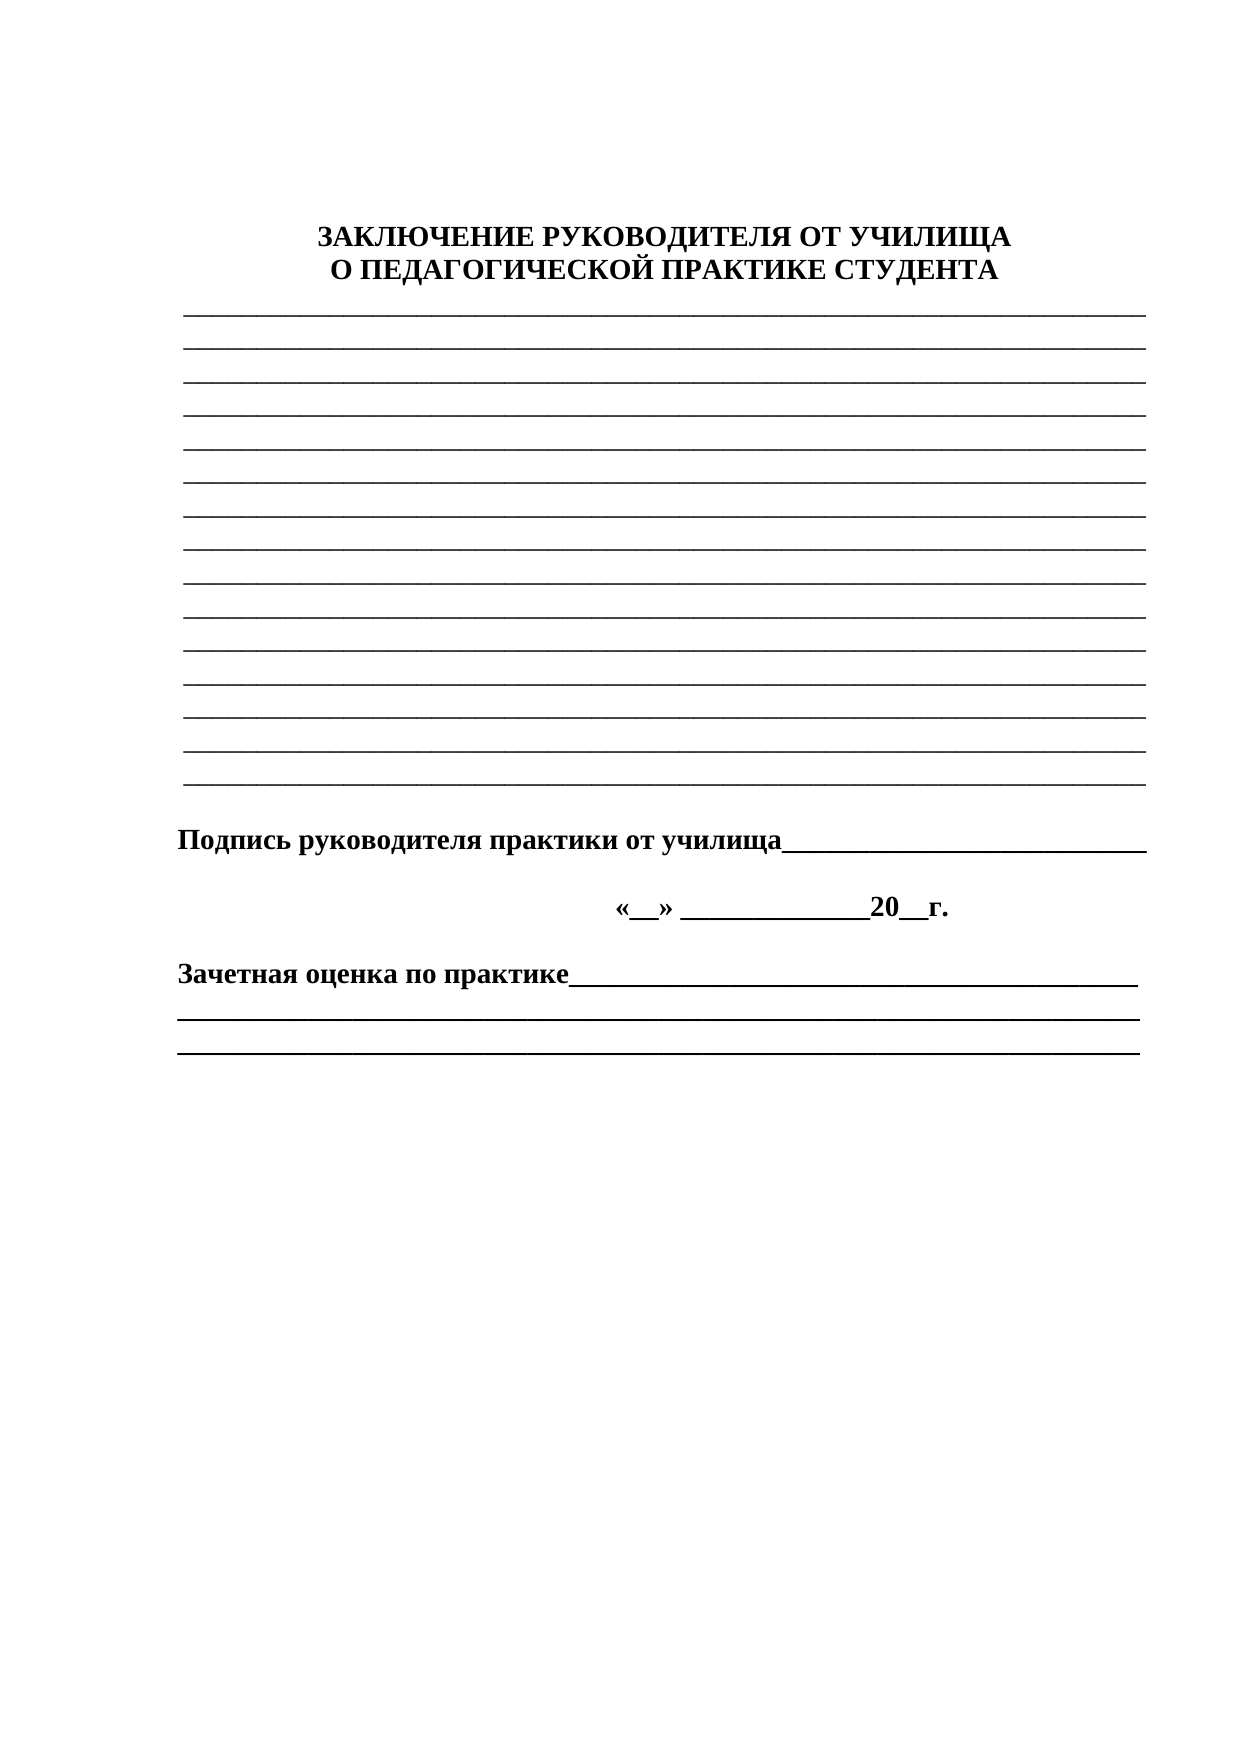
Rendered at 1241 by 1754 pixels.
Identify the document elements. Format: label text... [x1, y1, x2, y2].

text Подпись руководителя практики от училища_________________________ [177, 822, 1152, 856]
text ЗАКЛЮЧЕНИЕ РУКОВОДИТЕЛЯ ОТ УЧИЛИЩА [177, 219, 1152, 252]
text ____________________________________________________________________________________________________________________________________ [177, 990, 1152, 1057]
text О ПЕДАГОГИЧЕСКОЙ ПРАКТИКЕ СТУДЕНТА [177, 252, 1152, 286]
text «__» _____________20__г. [177, 889, 1152, 923]
text Зачетная оценка по практике_______________________________________ [177, 957, 1152, 990]
text ______________________________________________________________________________________________________________________________________________________________________________________________________________________________________________________________________________________________________________________________________________________________________________________________________________________________________________________________________________________________________________________________________________________________________________________________________________________________________________________________________________________________________________________________________________________________________________________________________________________________________________________________________________________________________________________________________________________________________________________________________________________________ [177, 286, 1152, 789]
